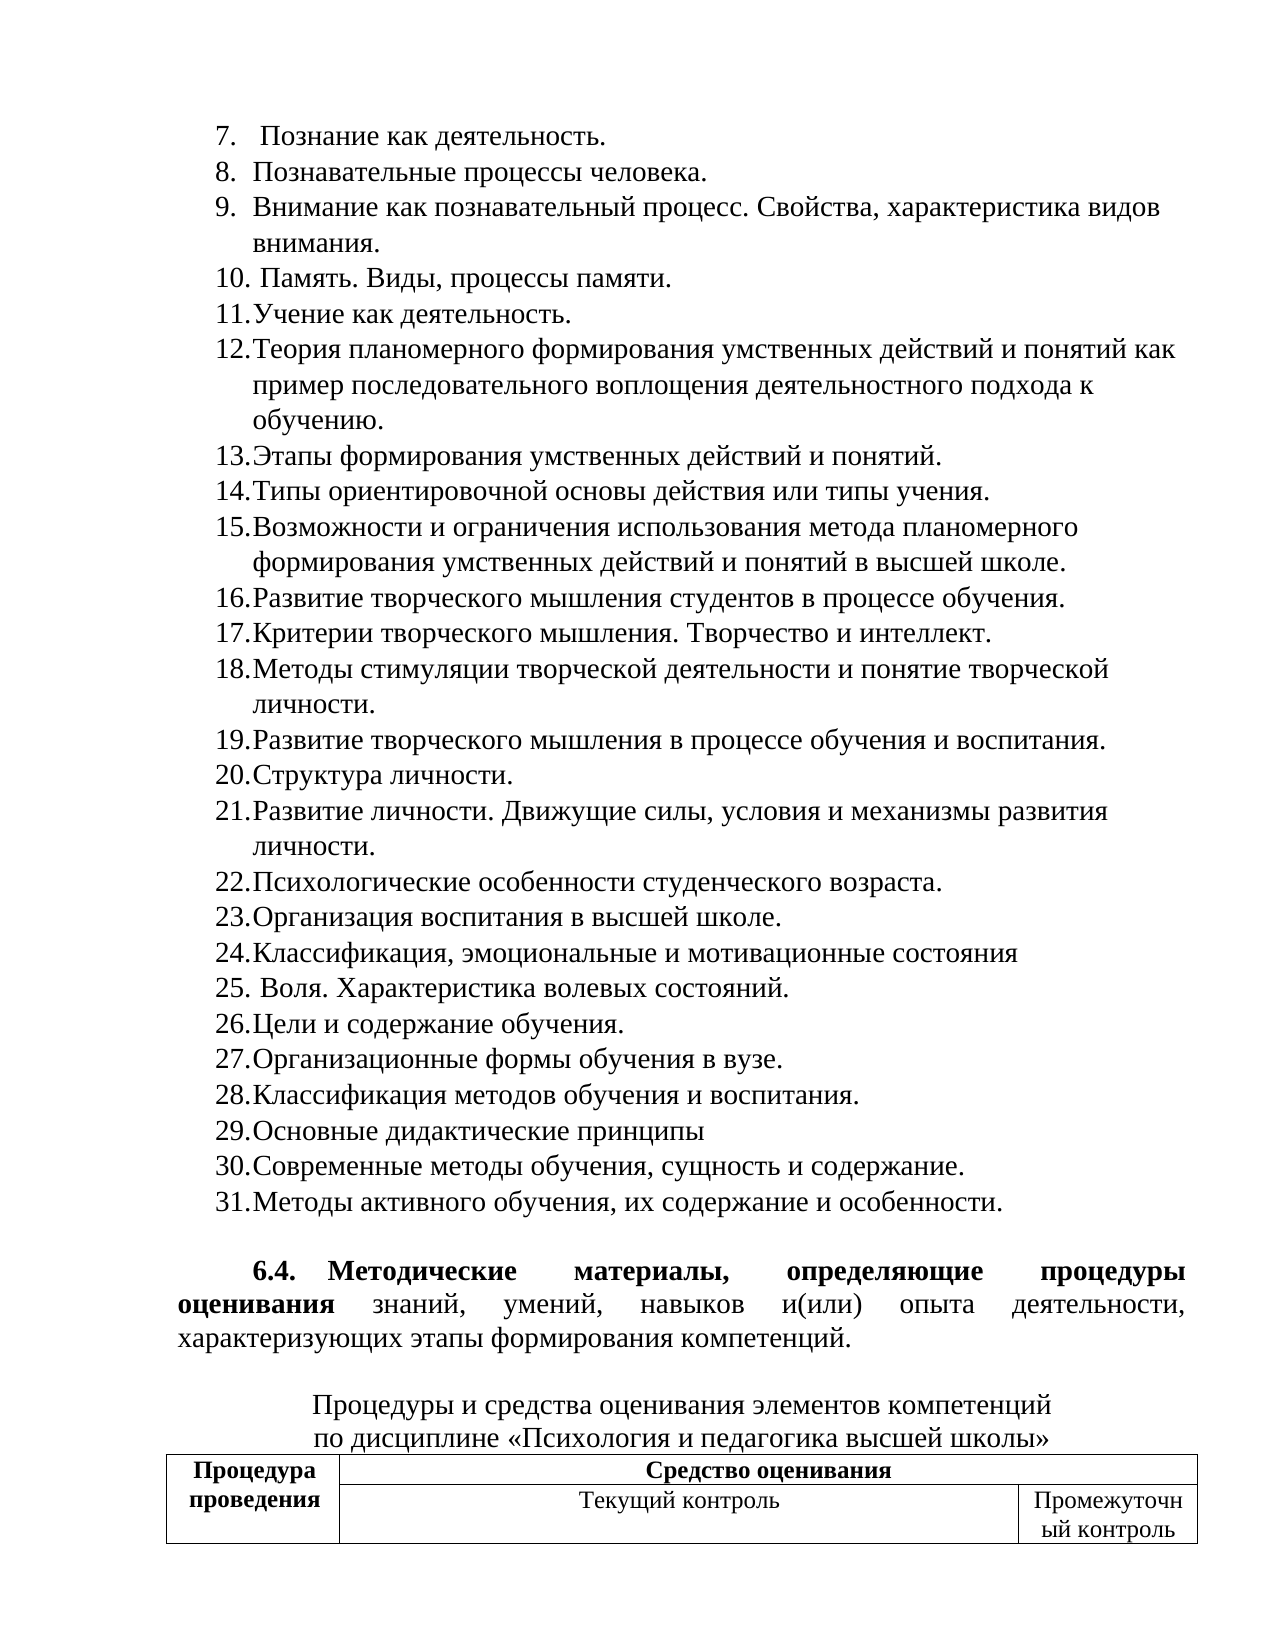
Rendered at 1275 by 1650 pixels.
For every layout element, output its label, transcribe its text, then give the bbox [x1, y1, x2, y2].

list Внимание как познавательный процесс. Свойства, характеристика видов внимания. [215, 189, 1186, 258]
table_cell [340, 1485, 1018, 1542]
list Развитие творческого мышления в процессе обучения и воспитания. [215, 722, 1186, 756]
text по дисциплине «Психология и педагогика высшей школы» [177, 1421, 1186, 1454]
list Структура личности. [215, 757, 1186, 791]
list Этапы формирования умственных действий и понятий. [215, 438, 1186, 471]
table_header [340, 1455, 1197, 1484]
list Развитие творческого мышления студентов в процессе обучения. [215, 580, 1186, 613]
list Классификация, эмоциональные и мотивационные состояния [215, 935, 1186, 969]
text Процедуры и средства оценивания элементов компетенций [177, 1387, 1186, 1421]
list Психологические особенности студенческого возраста. [215, 864, 1186, 898]
list Классификация методов обучения и воспитания. [215, 1077, 1186, 1111]
list Типы ориентировочной основы действия или типы учения. [215, 473, 1186, 507]
list Методы стимуляции творческой деятельности и понятие творческой личности. [215, 651, 1186, 720]
list Основные дидактические принципы [215, 1113, 1186, 1146]
list Организационные формы обучения в вузе. [215, 1042, 1186, 1075]
list Методические материалы, определяющие процедуры оценивания знаний, умений, навыков и(или) опыта деятельности, характеризующих этапы формирования компетенций. [177, 1253, 1186, 1353]
list Развитие личности. Движущие силы, условия и механизмы развития личности. [215, 793, 1186, 862]
list Критерии творческого мышления. Творчество и интеллект. [215, 615, 1186, 649]
list Познание как деятельность. [215, 118, 1186, 152]
list Учение как деятельность. [215, 296, 1186, 329]
list Цели и содержание обучения. [215, 1006, 1186, 1040]
list Воля. Характеристика волевых состояний. [215, 971, 1186, 1004]
list Теория планомерного формирования умственных действий и понятий как пример последовательного воплощения деятельностного подхода к обучению. [215, 331, 1186, 436]
list Организация воспитания в высшей школе. [215, 899, 1186, 933]
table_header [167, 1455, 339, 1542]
list Память. Виды, процессы памяти. [215, 260, 1186, 294]
list Методы активного обучения, их содержание и особенности. [215, 1184, 1186, 1217]
list Современные методы обучения, сущность и содержание. [215, 1148, 1186, 1182]
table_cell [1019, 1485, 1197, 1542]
list Познавательные процессы человека. [215, 154, 1186, 187]
list Возможности и ограничения использования метода планомерного формирования умственных действий и понятий в высшей школе. [215, 509, 1186, 578]
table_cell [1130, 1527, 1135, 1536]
